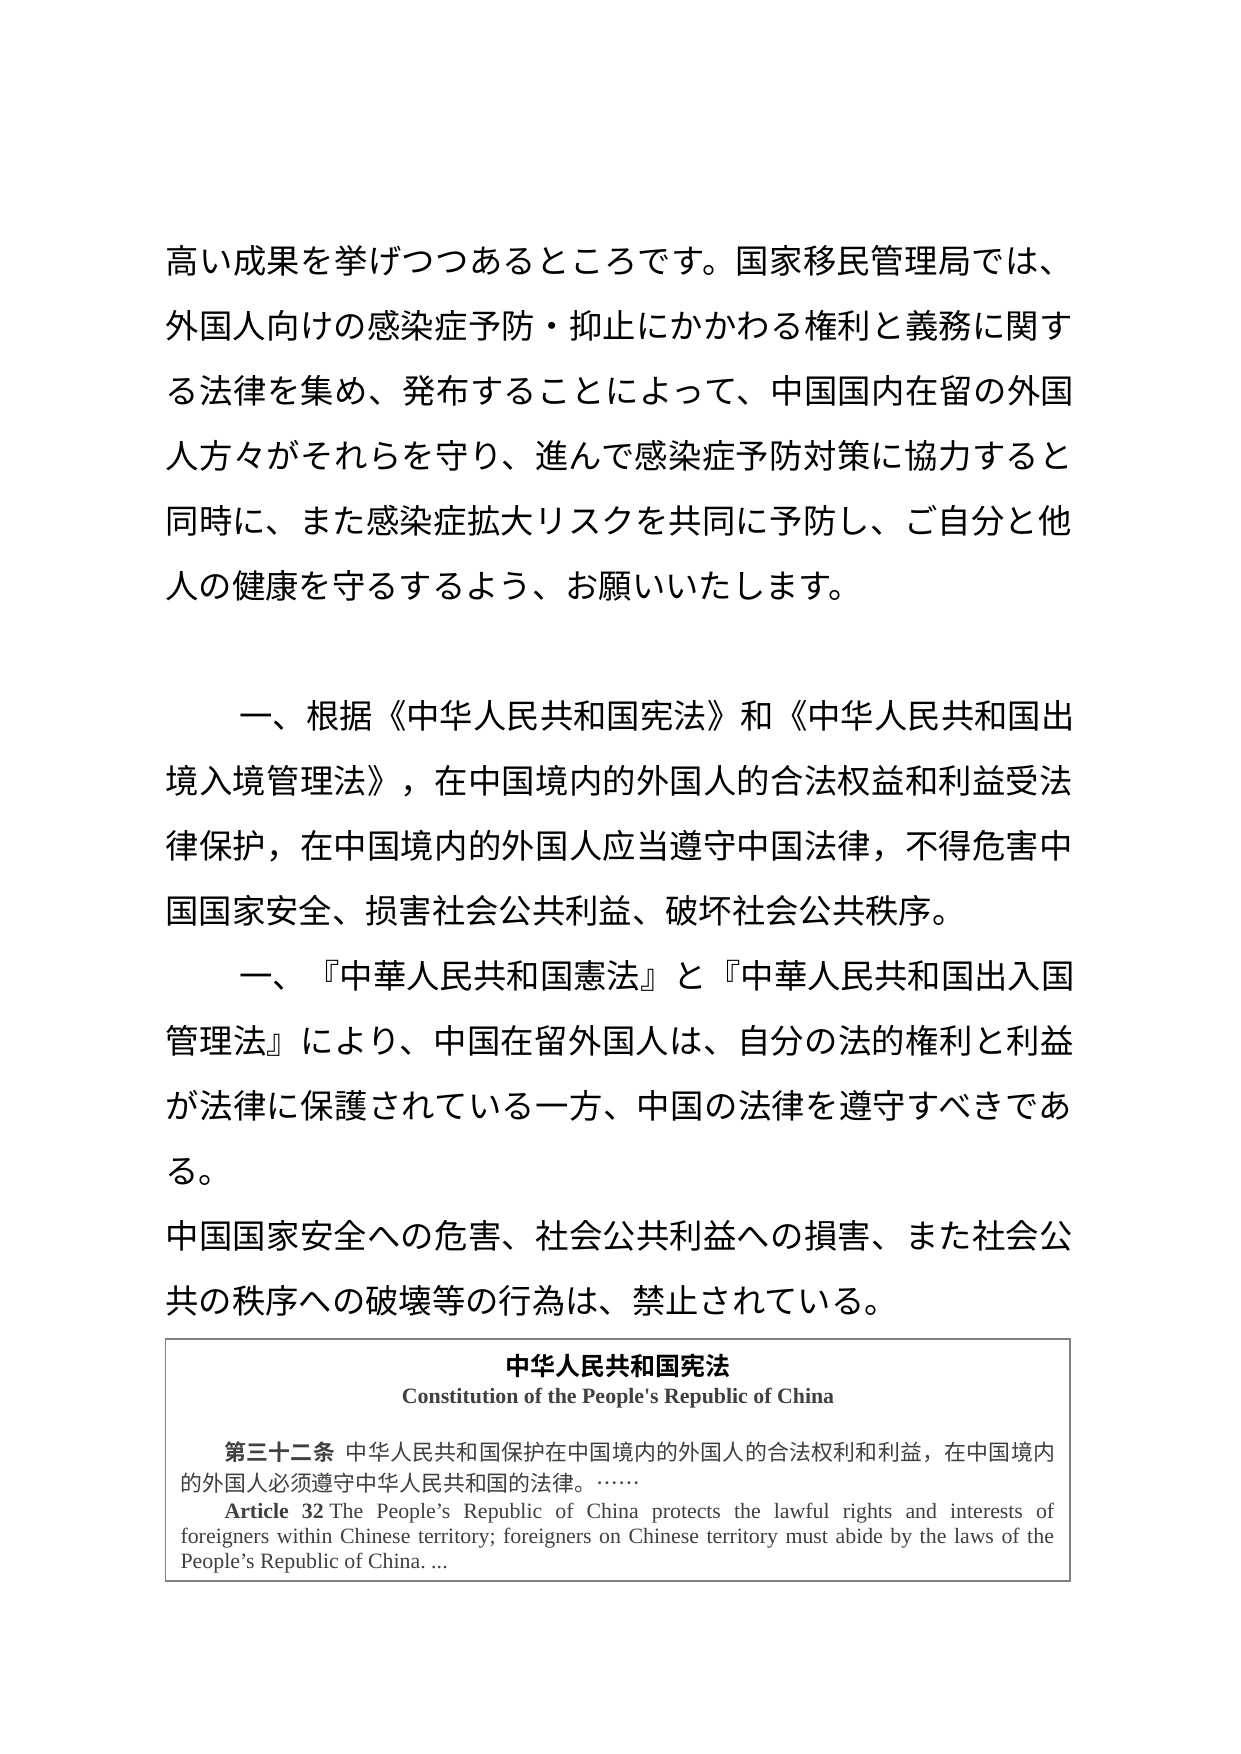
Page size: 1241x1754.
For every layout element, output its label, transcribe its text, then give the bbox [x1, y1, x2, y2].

text 一、『中華人民共和国憲法』と『中華人民共和国出入国管理法』により、中国在留外国人は、自分の法的権利と利益が法律に保護されている一方、中国の法律を遵守すべきである。 [165, 942, 1075, 1202]
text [165, 227, 1075, 617]
text 中国国家安全への危害、社会公共利益への損害、また社会公共の秩序への破壊等の行為は、禁止されている。 [165, 1202, 1075, 1332]
text 一、根据《中华人民共和国宪法》和《中华人民共和国出境入境管理法》，在中国境内的外国人的合法权益和利益受法律保护，在中国境内的外国人应当遵守中国法律，不得危害中国国家安全、损害社会公共利益、破坏社会公共秩序。 [165, 682, 1075, 942]
